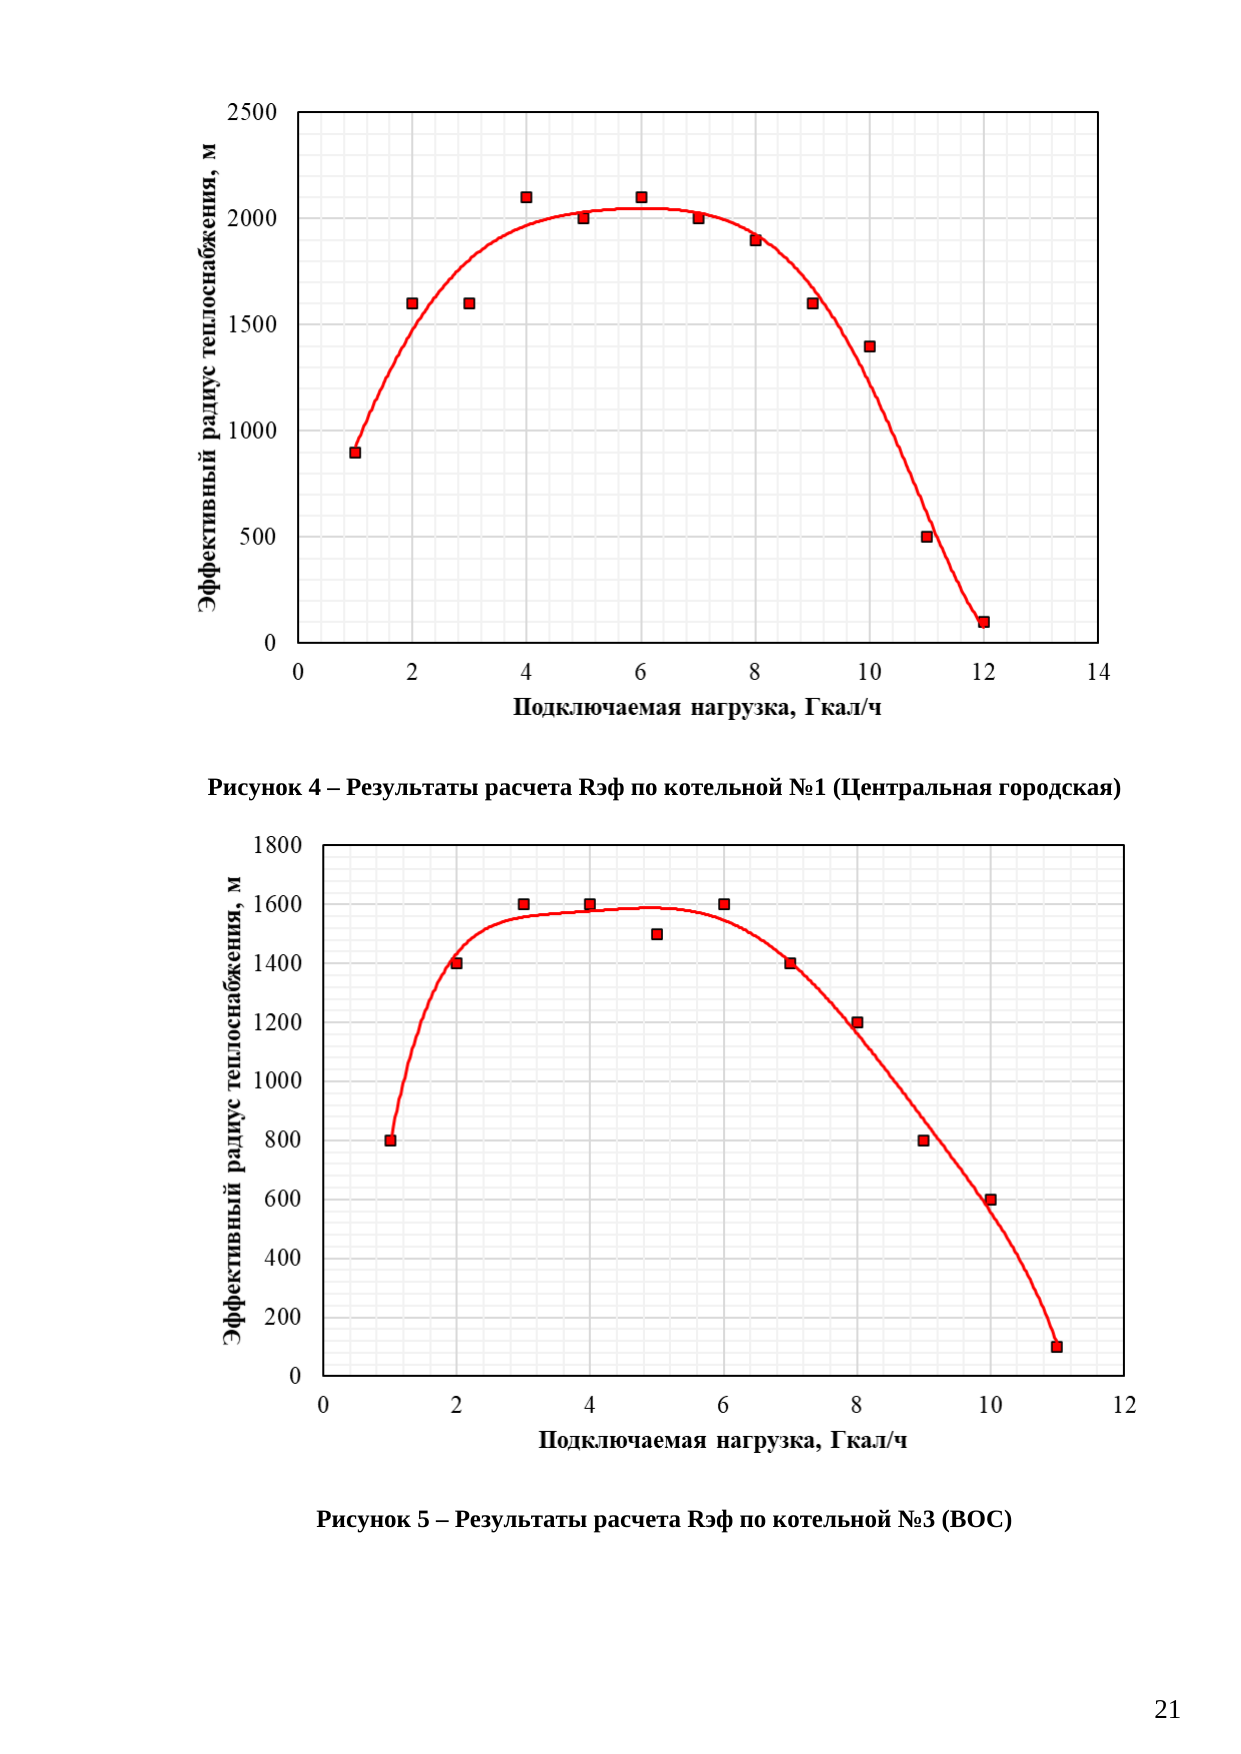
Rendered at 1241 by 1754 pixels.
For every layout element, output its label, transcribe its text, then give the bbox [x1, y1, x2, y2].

text Рисунок 5 – Результаты расчета Rэф по котельной №3 (ВОС) [118, 1504, 1181, 1533]
picture [166, 88, 1133, 747]
text Рисунок 4 – Результаты расчета Rэф по котельной №1 (Центральная городская) [118, 772, 1181, 800]
picture [192, 821, 1158, 1480]
